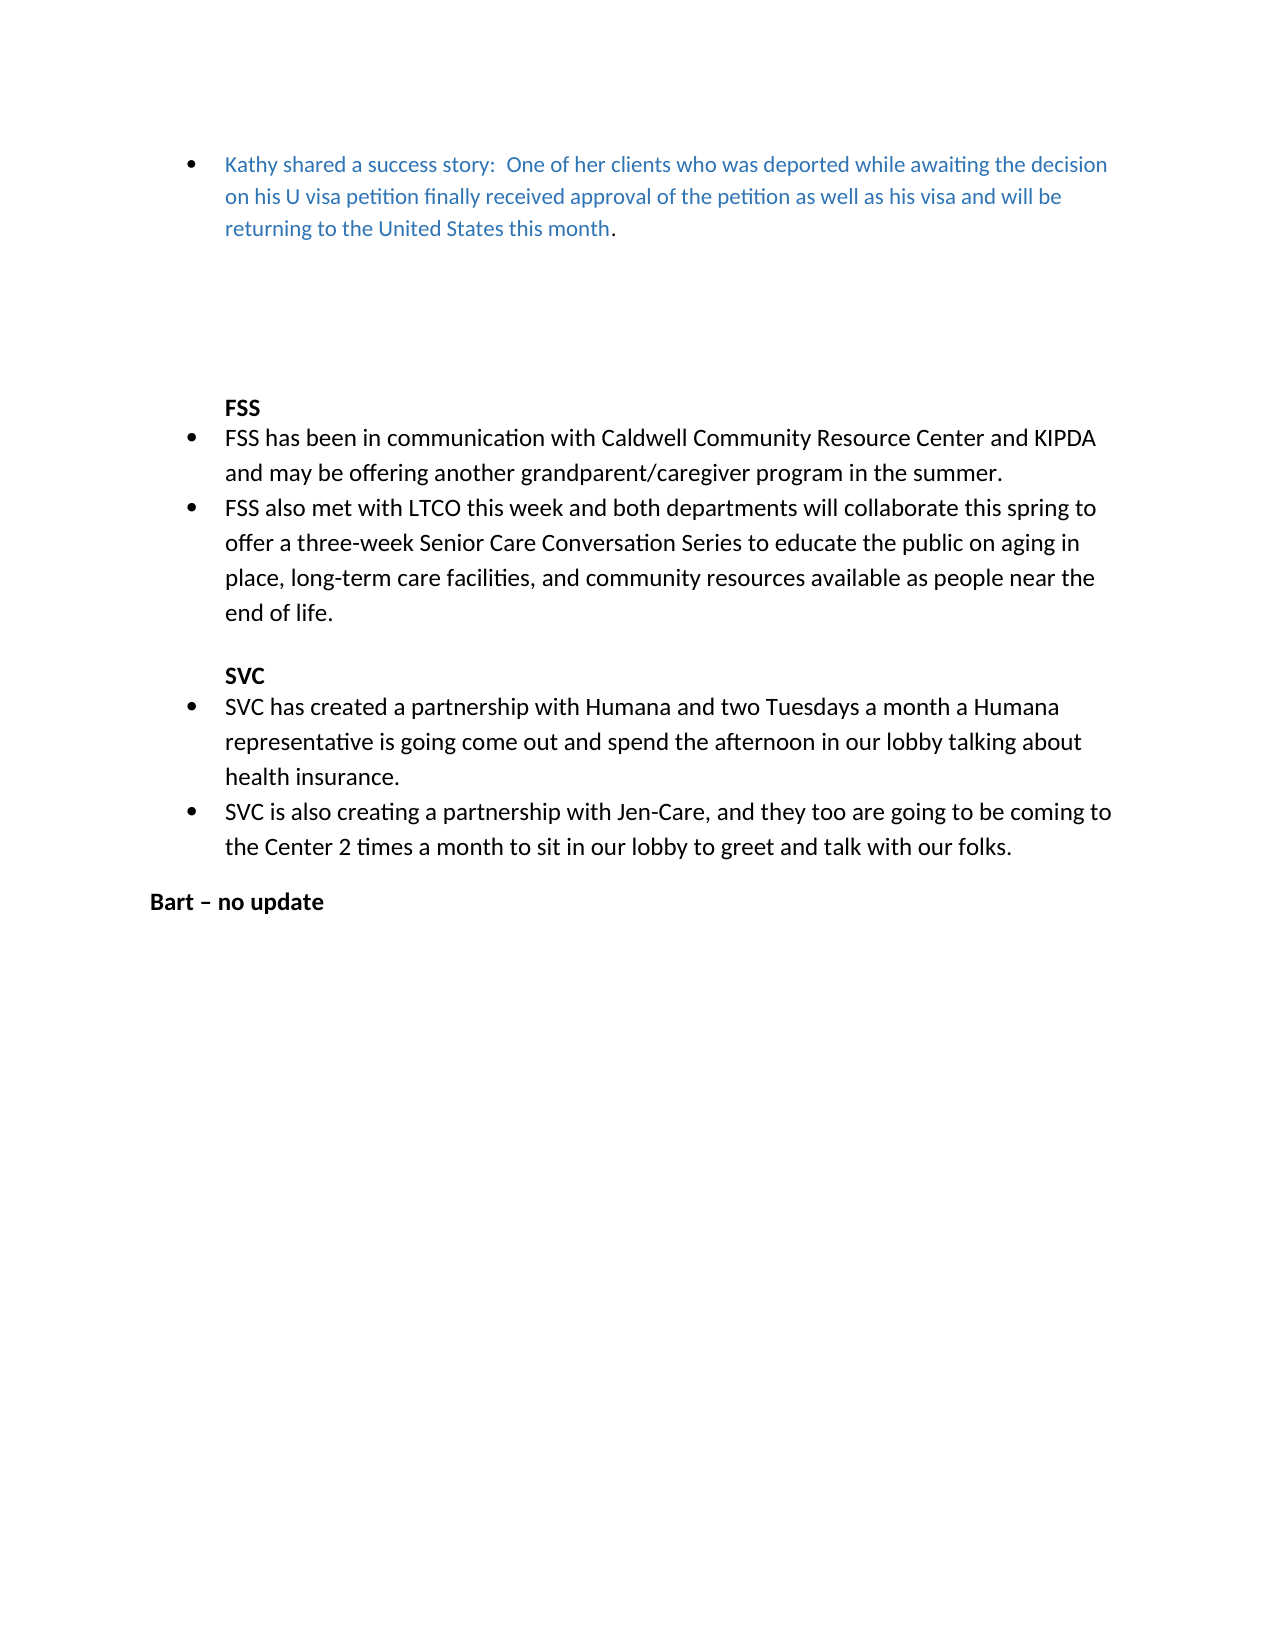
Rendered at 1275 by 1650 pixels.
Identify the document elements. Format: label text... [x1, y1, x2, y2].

list FSS [225, 392, 1125, 422]
list SVC has created a partnership with Humana and two Tuesdays a month a Humana representative is going come out and spend the afternoon in our lobby talking about health insurance. [187, 691, 1125, 791]
list SVC is also creating a partnership with Jen-Care, and they too are going to be coming to the Center 2 times a month to sit in our lobby to greet and talk with our folks. [187, 796, 1125, 861]
list SVC [225, 660, 1125, 691]
list FSS also met with LTCO this week and both departments will collaborate this spring to offer a three-week Senior Care Conversation Series to educate the public on aging in place, long-term care facilities, and community resources available as people near the end of life. [187, 492, 1125, 628]
list Kathy shared a success story: One of her clients who was deported while awaiting the decision on his U visa petition finally received approval of the petition as well as his visa and will be returning to the United States this month. [187, 150, 1125, 242]
list FSS has been in communication with Caldwell Community Resource Center and KIPDA and may be offering another grandparent/caregiver program in the summer. [187, 422, 1125, 488]
text Bart – no update [150, 887, 1125, 917]
